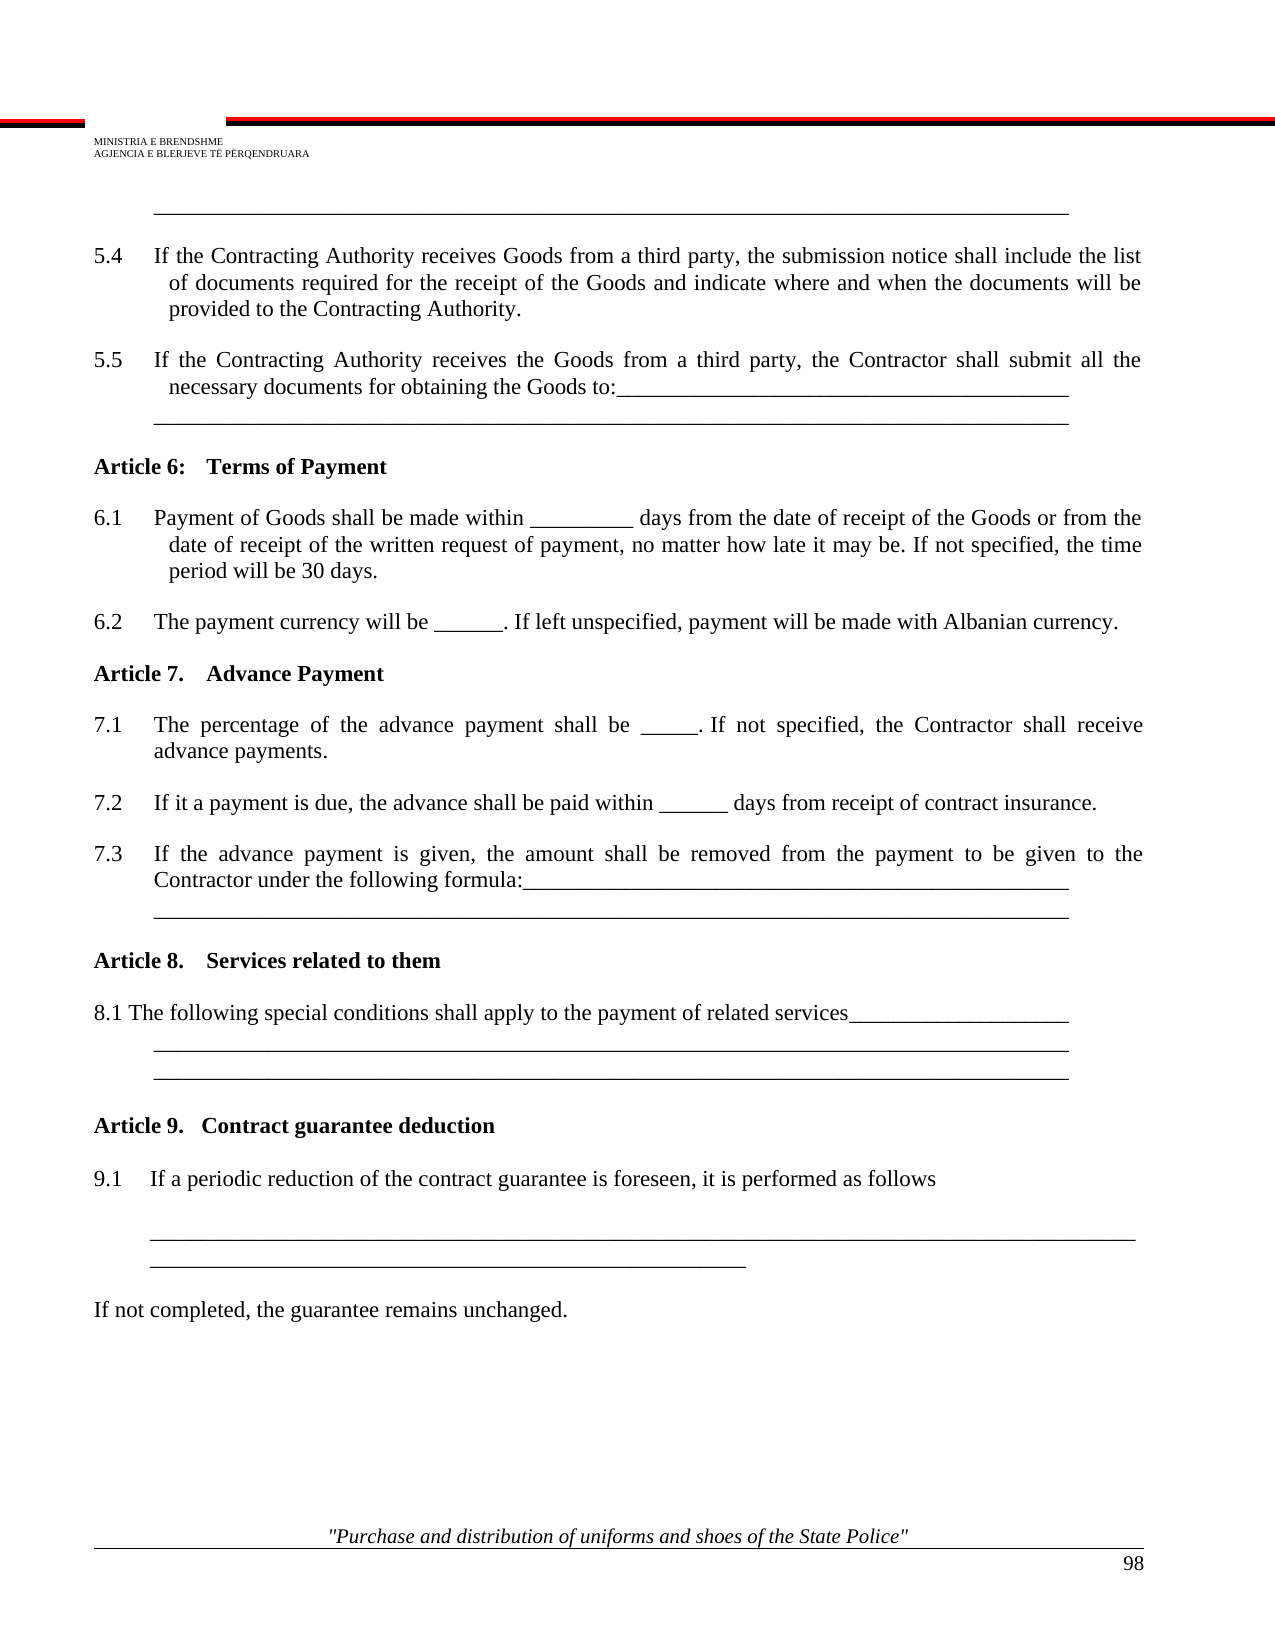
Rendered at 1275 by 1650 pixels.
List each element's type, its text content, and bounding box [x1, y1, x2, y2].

list If the Contracting Authority receives Goods from a third party, the submission notice shall include the list of documents required for the receipt of the Goods and indicate where and when the documents will be provided to the Contracting Authority. [94, 242, 1144, 322]
list If the advance payment is given, the amount shall be removed from the payment to be given to the Contractor under the following formula: [94, 840, 1144, 893]
text Article 8. Services related to them [94, 947, 1144, 973]
text 8.1 The following special conditions shall apply to the payment of related services [94, 999, 1144, 1026]
list The payment currency will be ______. If left unspecified, payment will be made with Albanian currency. [94, 608, 1144, 635]
list The percentage of the advance payment shall be _____. If not specified, the Contractor shall receive advance payments. [94, 711, 1144, 764]
list If it a payment is due, the advance shall be paid within ______ days from receipt of contract insurance. [94, 789, 1144, 815]
list Payment of Goods shall be made within _________ days from the date of receipt of the Goods or from the date of receipt of the written request of payment, no matter how late it may be. If not specified, the time period will be 30 days. [94, 504, 1144, 583]
text If not completed, the guarantee remains unchanged. [94, 1296, 1144, 1323]
text Article 6: Terms of Payment [94, 453, 1144, 479]
text Article 9. Contract guarantee deduction [94, 1112, 1144, 1138]
list If the Contracting Authority receives the Goods from a third party, the Contractor shall submit all the necessary documents for obtaining the Goods to: [94, 347, 1144, 399]
text 9.1 If a periodic reduction of the contract guarantee is foreseen, it is performed as follows __________________________________________________________________________________________________________________________________________ [94, 1165, 1144, 1270]
text Article 7. Advance Payment [94, 660, 1144, 686]
